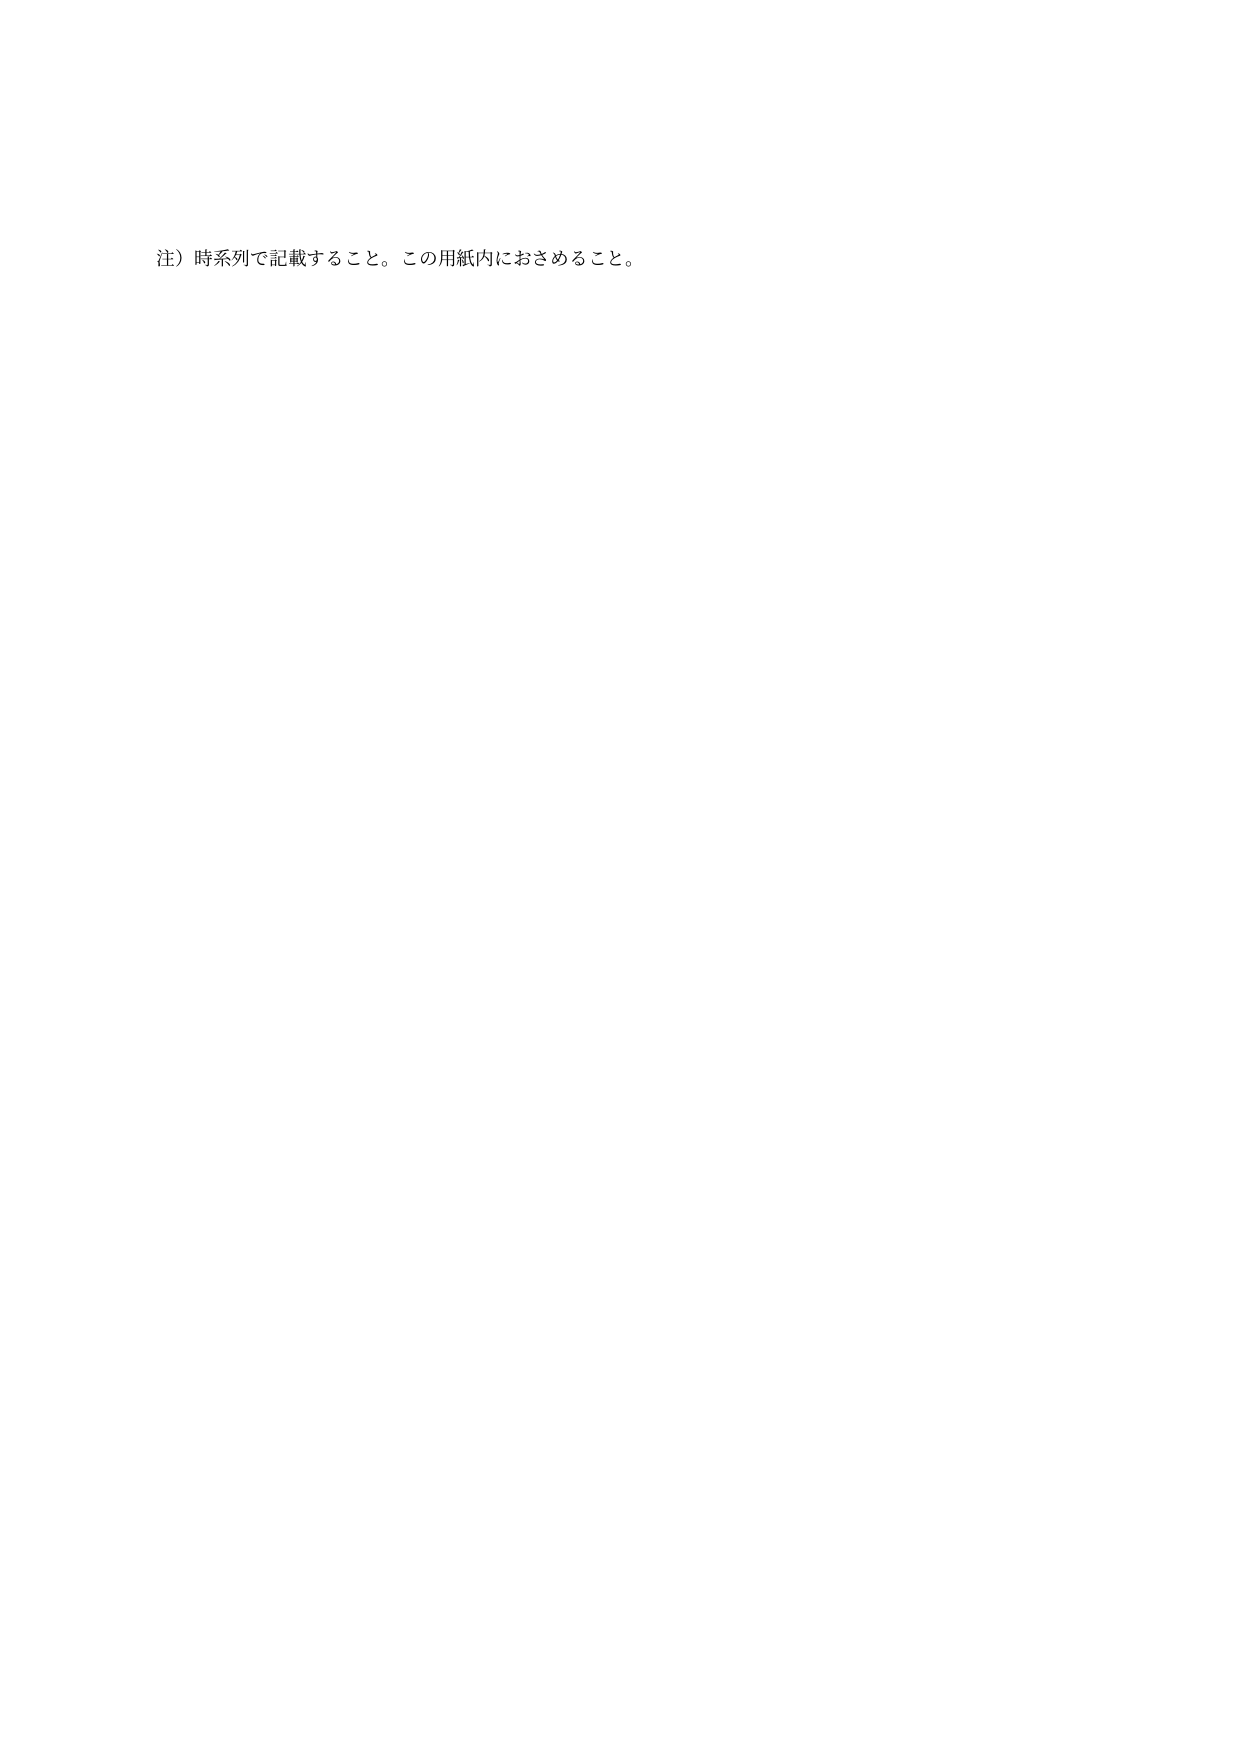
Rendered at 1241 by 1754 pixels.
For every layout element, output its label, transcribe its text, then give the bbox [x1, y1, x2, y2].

text 注）時系列で記載すること。この用紙内におさめること。 [157, 238, 1106, 276]
